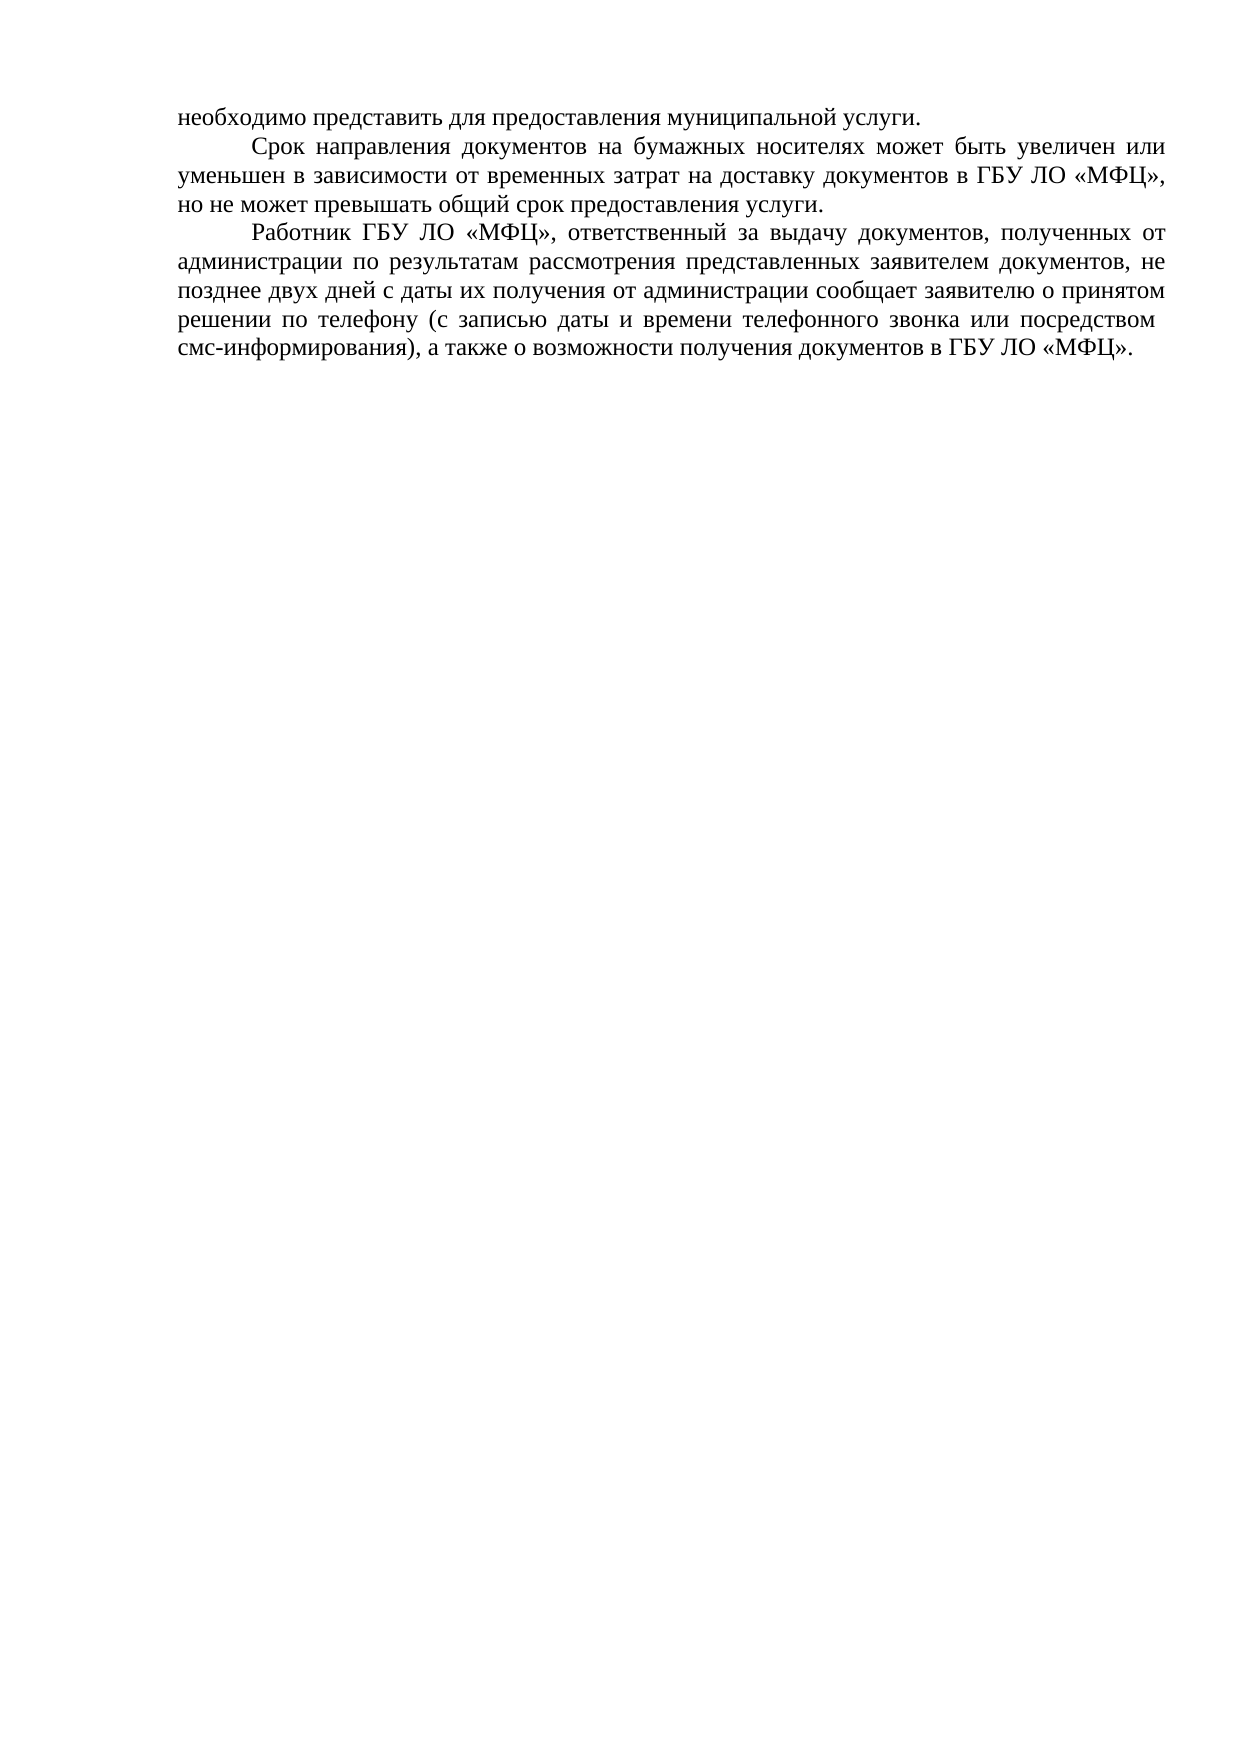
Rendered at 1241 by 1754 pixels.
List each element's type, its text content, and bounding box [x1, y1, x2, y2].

text Срок направления документов на бумажных носителях может быть увеличен или уменьшен в зависимости от временных затрат на доставку документов в ГБУ ЛО «МФЦ», но не может превышать общий срок предоставления услуги. [177, 131, 1167, 217]
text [177, 102, 1167, 131]
text Работник ГБУ ЛО «МФЦ», ответственный за выдачу документов, полученных от администрации по результатам рассмотрения представленных заявителем документов, не позднее двух дней с даты их получения от администрации сообщает заявителю о принятом решении по телефону (с записью даты и времени телефонного звонка или посредством смс-информирования), а также о возможности получения документов в ГБУ ЛО «МФЦ». [177, 217, 1167, 361]
